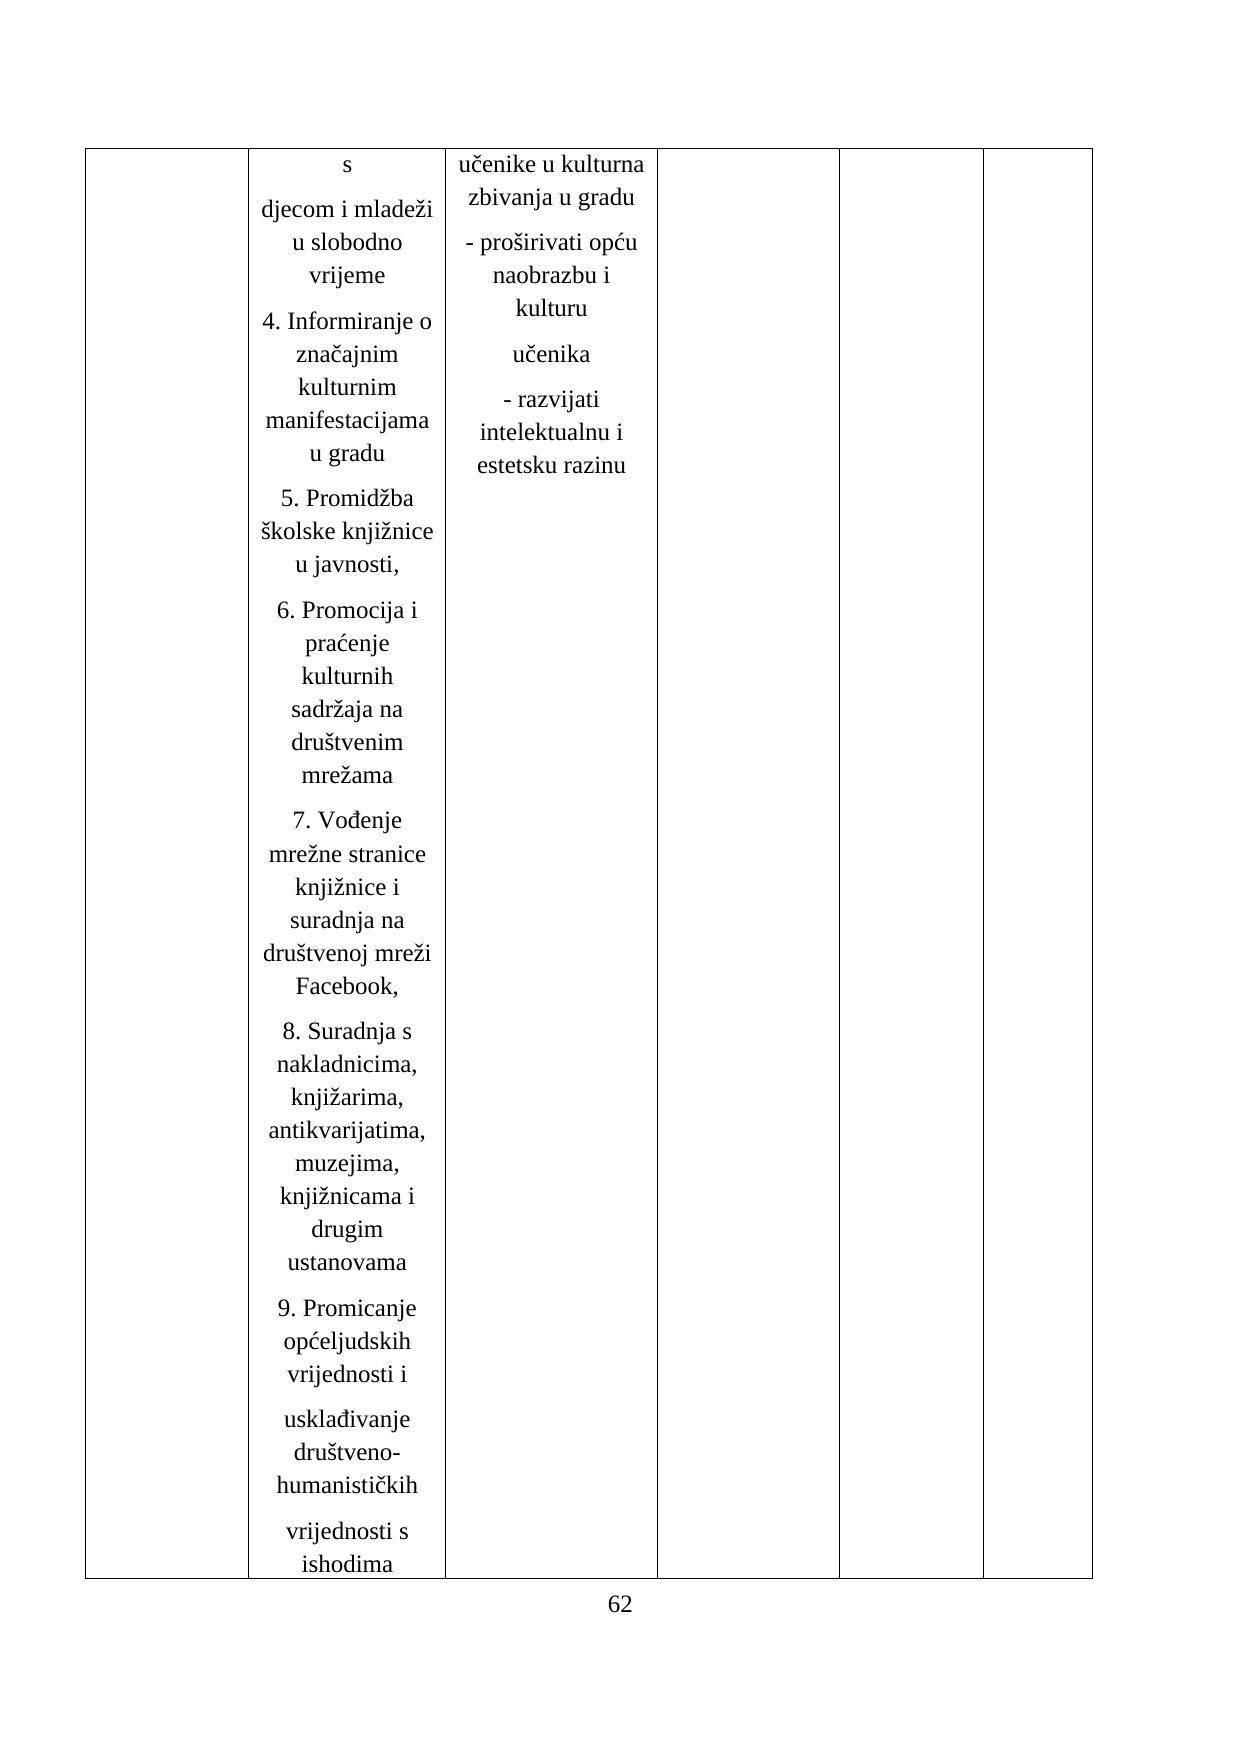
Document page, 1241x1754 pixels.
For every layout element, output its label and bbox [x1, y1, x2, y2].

table_cell [658, 149, 839, 1578]
table_cell [840, 149, 983, 1578]
table_cell [86, 149, 248, 1578]
table_cell [249, 149, 445, 1578]
table_cell [984, 149, 1092, 1578]
table_cell [446, 149, 657, 1578]
